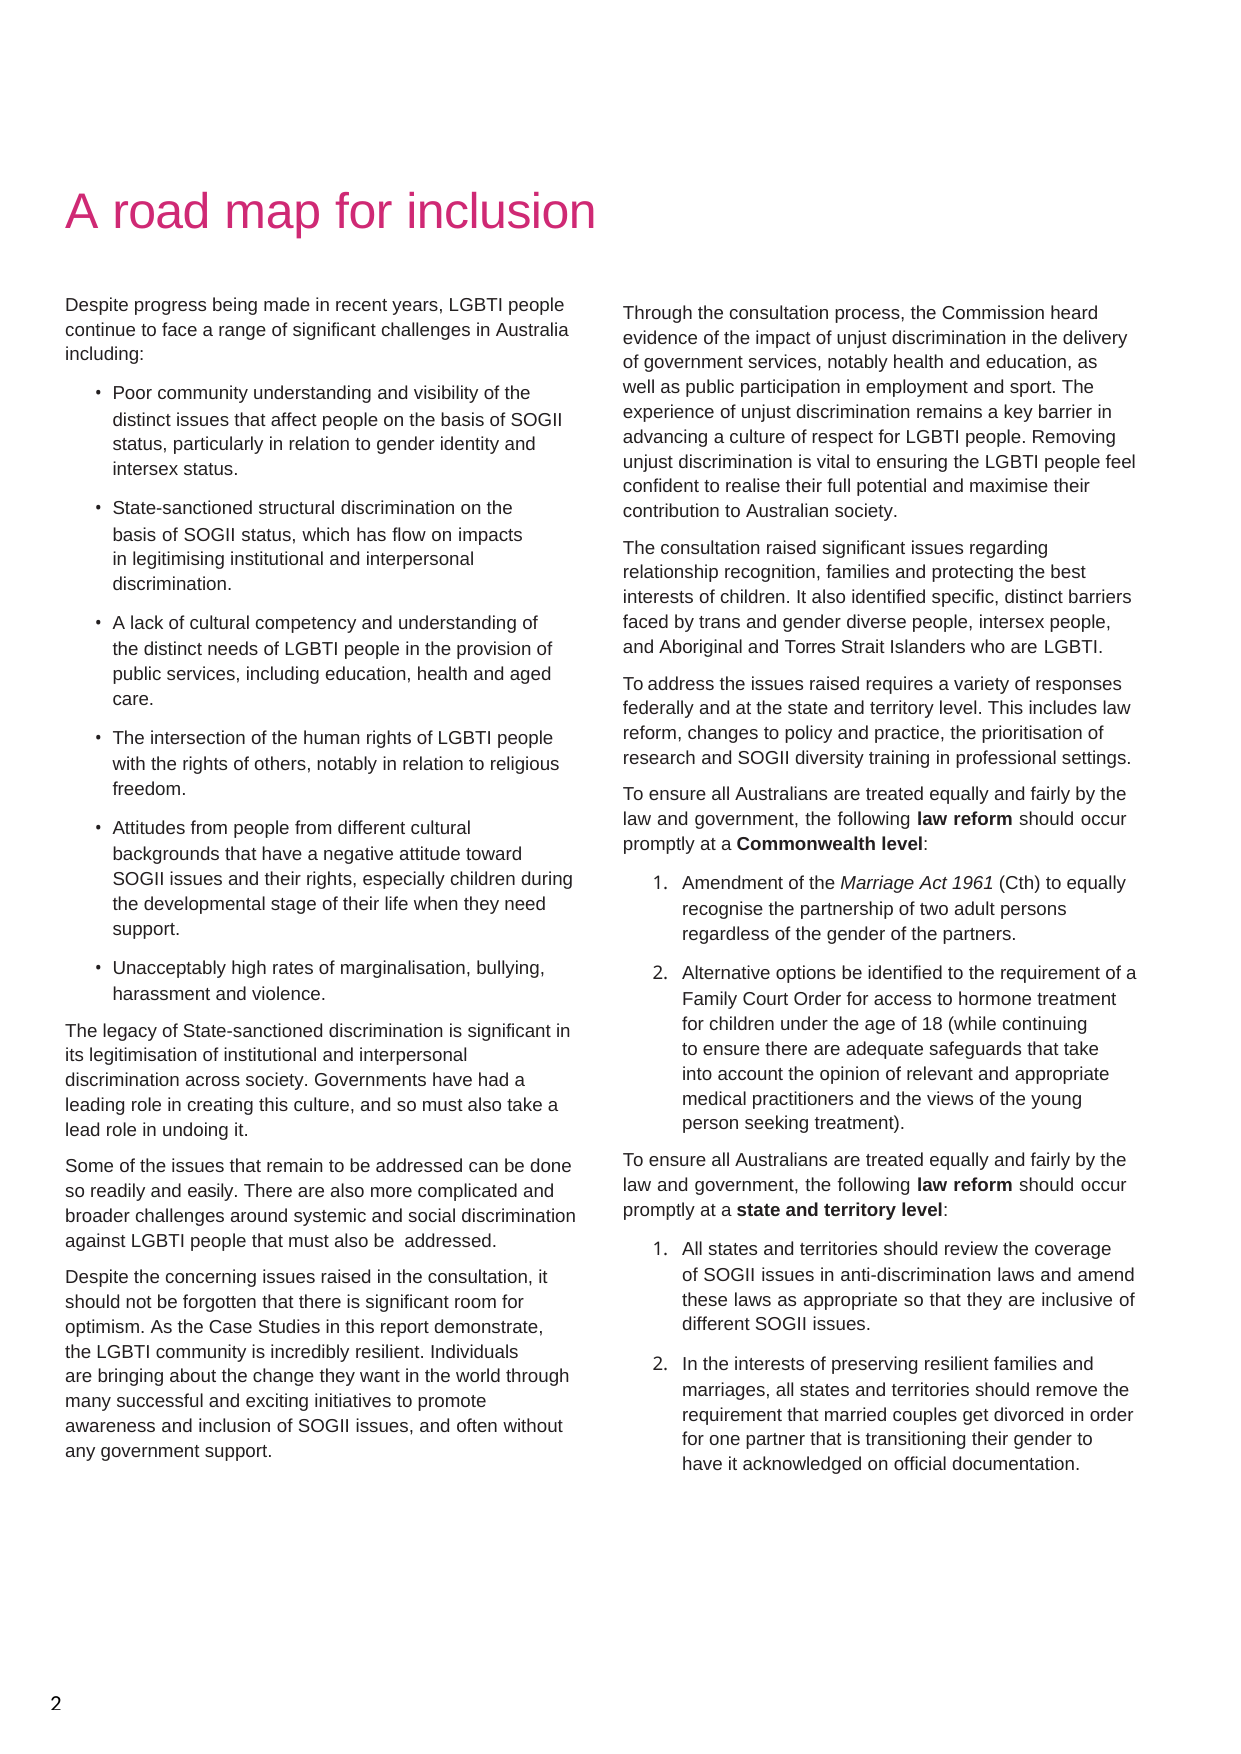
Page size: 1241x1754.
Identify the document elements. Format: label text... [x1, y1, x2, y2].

text Some of the issues that remain to be addressed can be done so readily and easily. There are also more complicated and broader challenges around systemic and social discrimination against LGBTI people that must also be addressed. [65, 1155, 581, 1251]
text Through the consultation process, the Commission heard evidence of the impact of unjust discrimination in the delivery of government services, notably health and education, as [623, 302, 1136, 373]
text The legacy of State-sanctioned discrimination is significant in its legitimisation of institutional and interpersonal discrimination across society. Governments have had a leading role in creating this culture, and so must also take a lead role in undoing it. [65, 1019, 570, 1140]
text Despite the concerning issues raised in the consultation, it should not be forgotten that there is significant room for [65, 1266, 548, 1312]
subtitle A road map for inclusion [65, 182, 1151, 239]
text are bringing about the change they want in the world through many successful and exciting initiatives to promote awareness and inclusion of SOGII issues, and often without any government support. [65, 1365, 570, 1461]
text The consultation raised significant issues regarding relationship recognition, families and protecting the best interests of children. It also identified specific, distinct barriers faced by trans and gender diverse people, intersex people, and Aboriginal and Torres Strait Islanders who are LGBTI. [623, 537, 1144, 657]
list State-sanctioned structural discrimination on the basis of SOGII status, which has flow on impacts in legitimising institutional and interpersonal discrimination. [94, 494, 523, 594]
text of SOGII issues in anti-discrimination laws and amend these laws as appropriate so that they are inclusive of different SOGII issues. [682, 1264, 1135, 1335]
list A lack of cultural competency and understanding of the distinct needs of LGBTI people in the provision of public services, including education, health and aged care. [94, 609, 558, 709]
text optimism. As the Case Studies in this report demonstrate, the LGBTI community is incredibly resilient. Individuals [65, 1316, 570, 1362]
list In the interests of preserving resilient families and marriages, all states and territories should remove the requirement that married couples get divorced in order for one partner that is transitioning their gender to [652, 1350, 1139, 1450]
list The intersection of the human rights of LGBTI people with the rights of others, notably in relation to religious freedom. [94, 724, 566, 799]
list All states and territories should review the coverage [652, 1235, 1136, 1260]
list Alternative options be identified to the requirement of a Family Court Order for access to hormone treatment for children under the age of 18 (while continuing [652, 959, 1136, 1034]
list Unacceptably high rates of marginalisation, bullying, harassment and violence. [94, 954, 549, 1004]
list Poor community understanding and visibility of the distinct issues that affect people on the basis of SOGII status, particularly in relation to gender identity and intersex status. [94, 380, 568, 479]
text To ensure all Australians are treated equally and fairly by the law and government, the following law reform should occur promptly at a state and territory level: [623, 1149, 1126, 1220]
text have it acknowledged on official documentation. [682, 1453, 1136, 1475]
text well as public participation in employment and sport. The experience of unjust discrimination remains a key barrier in advancing a culture of respect for LGBTI people. Removing unjust discrimination is vital to ensuring the LGBTI people feel confident to realise their full potential and maximise their contribution to Australian society. [623, 376, 1136, 522]
text to ensure there are adequate safeguards that take into account the opinion of relevant and appropriate medical practitioners and the views of the young person seeking treatment). [682, 1038, 1122, 1134]
list Attitudes from people from different cultural backgrounds that have a negative attitude toward SOGII issues and their rights, especially children during the developmental stage of their life when they need support. [94, 814, 574, 939]
text To ensure all Australians are treated equally and fairly by the law and government, the following law reform should occur promptly at a Commonwealth level: [623, 783, 1126, 854]
text Despite progress being made in recent years, LGBTI people continue to face a range of significant challenges in Australia including: [65, 293, 581, 365]
text To address the issues raised requires a variety of responses federally and at the state and territory level. This includes law reform, changes to policy and practice, the prioritisation of research and SOGII diversity training in professional settings. [623, 672, 1136, 768]
list Amendment of the Marriage Act 1961 (Cth) to equally recognise the partnership of two adult persons regardless of the gender of the partners. [652, 869, 1128, 944]
